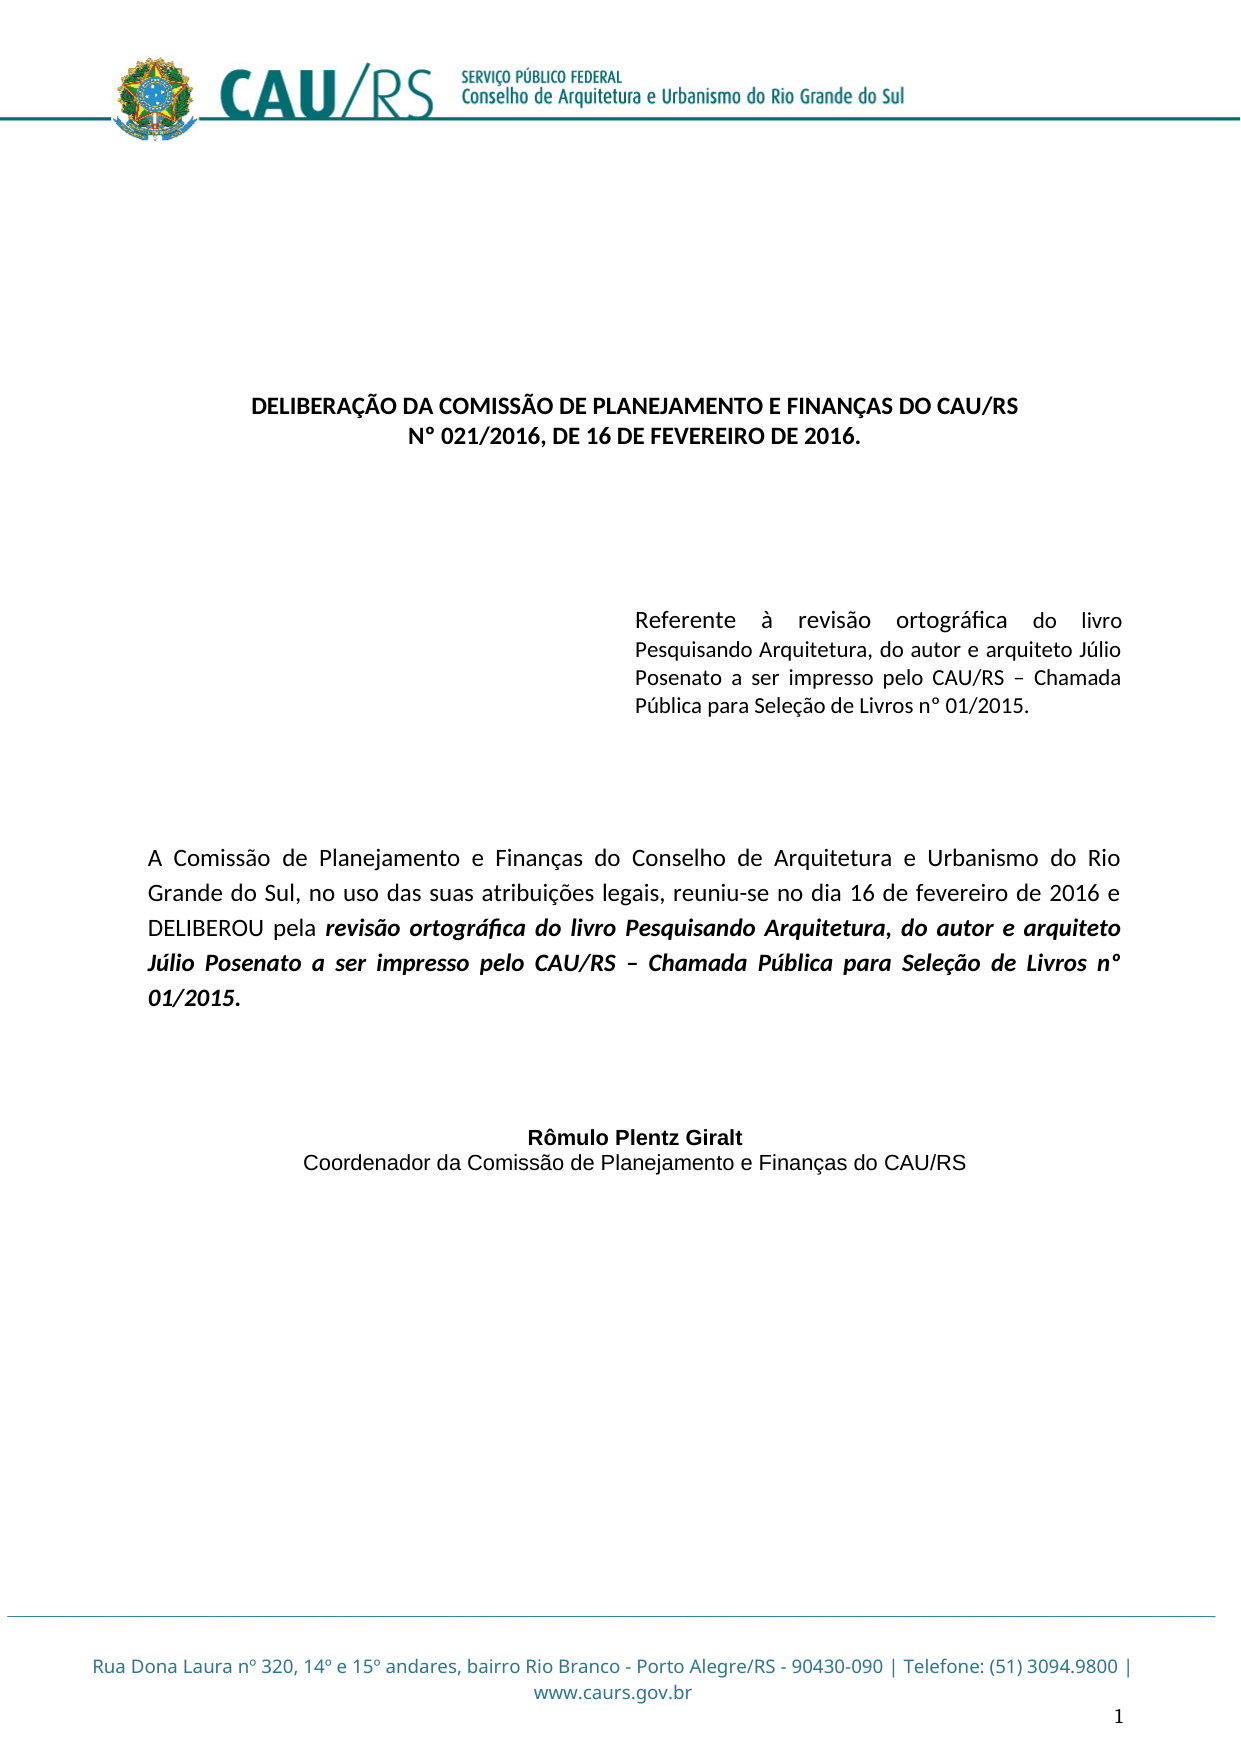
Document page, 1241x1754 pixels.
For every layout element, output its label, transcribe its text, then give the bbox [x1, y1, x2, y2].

text Referente à revisão ortográfica do livro Pesquisando Arquitetura, do autor e arquiteto Júlio Posenato a ser impresso pelo CAU/RS – Chamada Pública para Seleção de Livros nº 01/2015. [635, 604, 1122, 719]
text Coordenador da Comissão de Planejamento e Finanças do CAU/RS [148, 1150, 1122, 1175]
text Rômulo Plentz Giralt [148, 1124, 1122, 1150]
picture [0, 0, 1241, 152]
text Nº 021/2016, DE 16 DE FEVEREIRO DE 2016. [148, 420, 1122, 451]
text A Comissão de Planejamento e Finanças do Conselho de Arquitetura e Urbanismo do Rio Grande do Sul, no uso das suas atribuições legais, reuniu-se no dia 16 de fevereiro de 2016 e DELIBEROU pela revisão ortográfica do livro Pesquisando Arquitetura, do autor e arquiteto Júlio Posenato a ser impresso pelo CAU/RS – Chamada Pública para Seleção de Livros nº 01/2015. [148, 842, 1122, 1012]
text DELIBERAÇÃO DA COMISSÃO DE PLANEJAMENTO E FINANÇAS DO CAU/RS [148, 390, 1122, 420]
